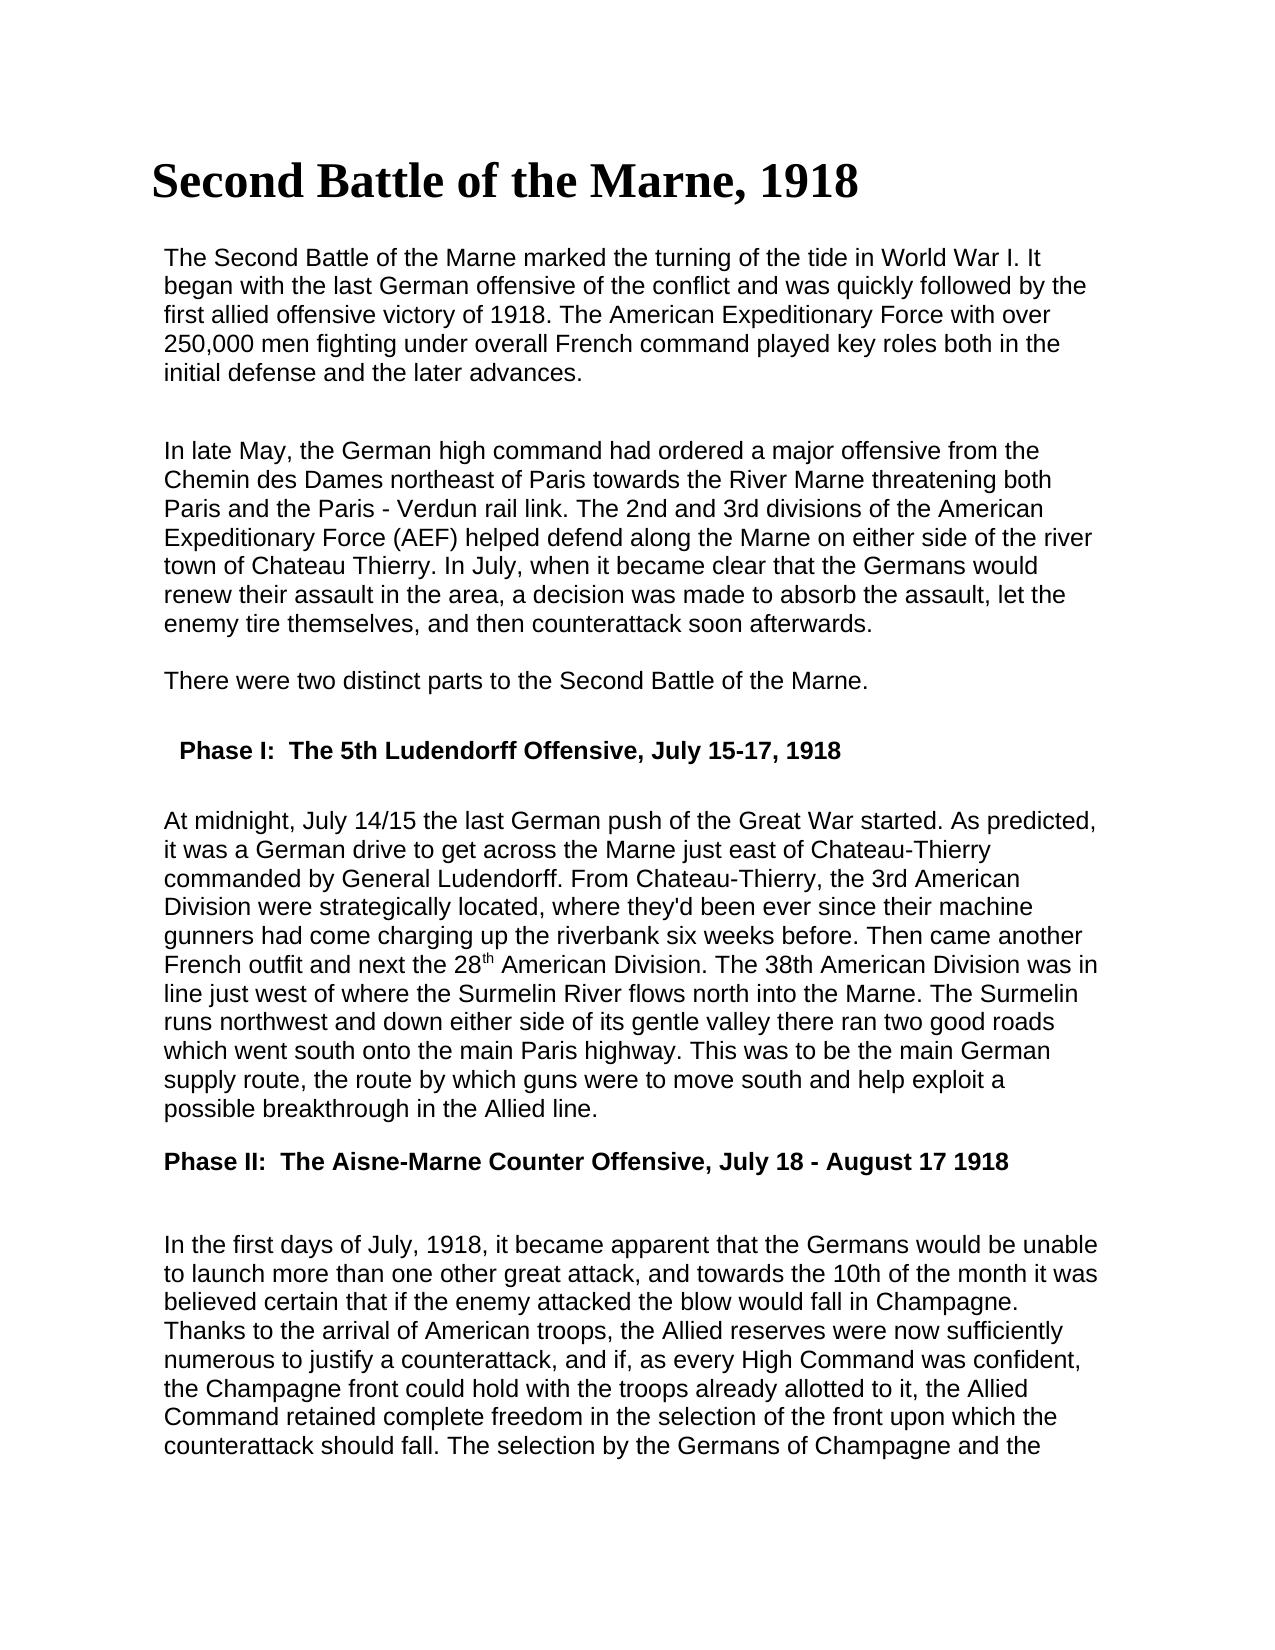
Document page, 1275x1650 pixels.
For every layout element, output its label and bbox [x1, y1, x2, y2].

table_header [150, 150, 1125, 1473]
